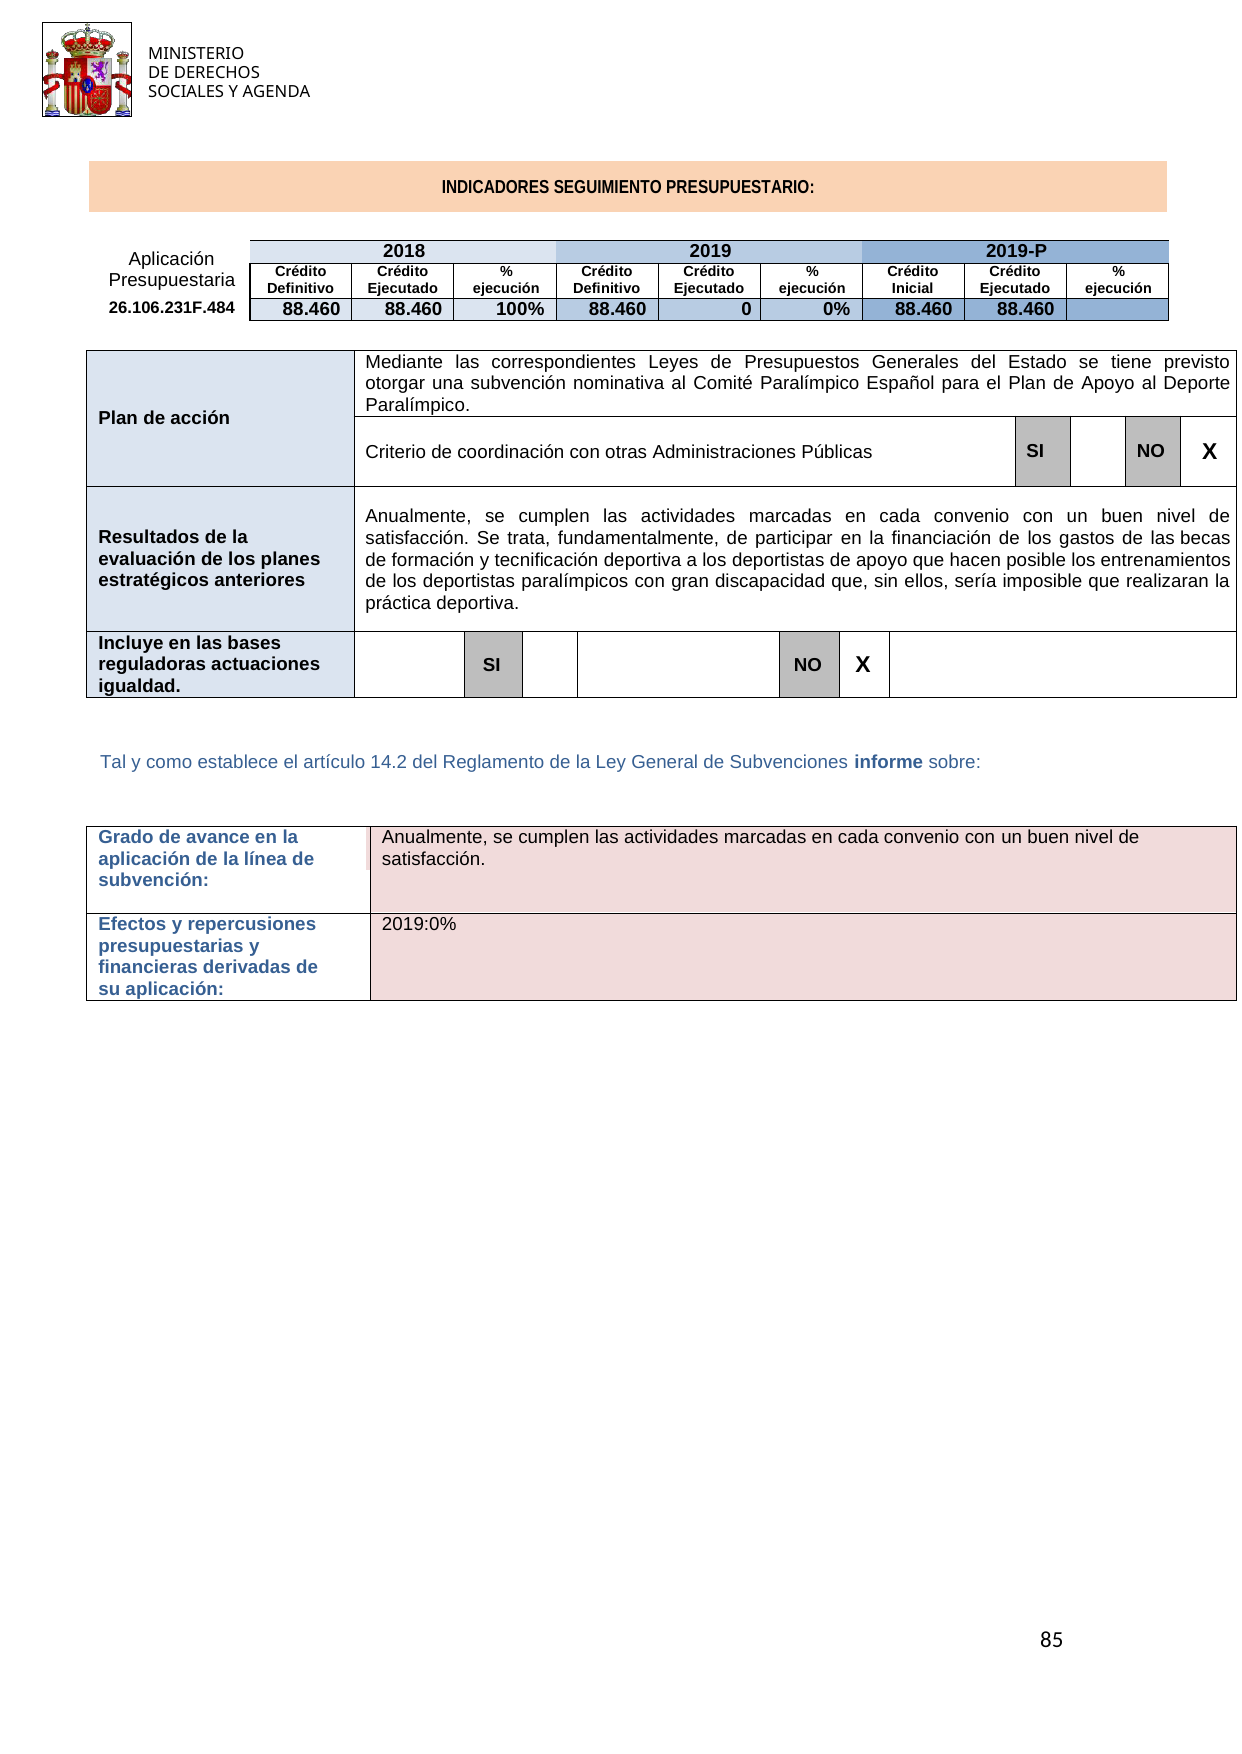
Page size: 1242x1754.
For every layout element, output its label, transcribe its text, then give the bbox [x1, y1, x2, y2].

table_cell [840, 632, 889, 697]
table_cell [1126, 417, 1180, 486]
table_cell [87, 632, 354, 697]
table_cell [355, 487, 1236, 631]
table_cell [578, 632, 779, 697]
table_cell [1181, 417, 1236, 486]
text Aplicación [123, 248, 219, 269]
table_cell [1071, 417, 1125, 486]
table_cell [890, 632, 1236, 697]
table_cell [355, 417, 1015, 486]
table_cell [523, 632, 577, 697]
picture [43, 23, 131, 116]
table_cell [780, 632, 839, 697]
text Presupuestaria [103, 269, 240, 291]
text INDICADORES SEGUIMIENTO PRESUPUESTARIO: [442, 175, 1183, 196]
text 26.106.231F.484 [103, 298, 240, 317]
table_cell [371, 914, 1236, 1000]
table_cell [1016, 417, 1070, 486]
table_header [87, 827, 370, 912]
text Tal y como establece el artículo 14.2 del Reglamento de la Ley General de Subvenciones informe sobre: [100, 751, 1183, 772]
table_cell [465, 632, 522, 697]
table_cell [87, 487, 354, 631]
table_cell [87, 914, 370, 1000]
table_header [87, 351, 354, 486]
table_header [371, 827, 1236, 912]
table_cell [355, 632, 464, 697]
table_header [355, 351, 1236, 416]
